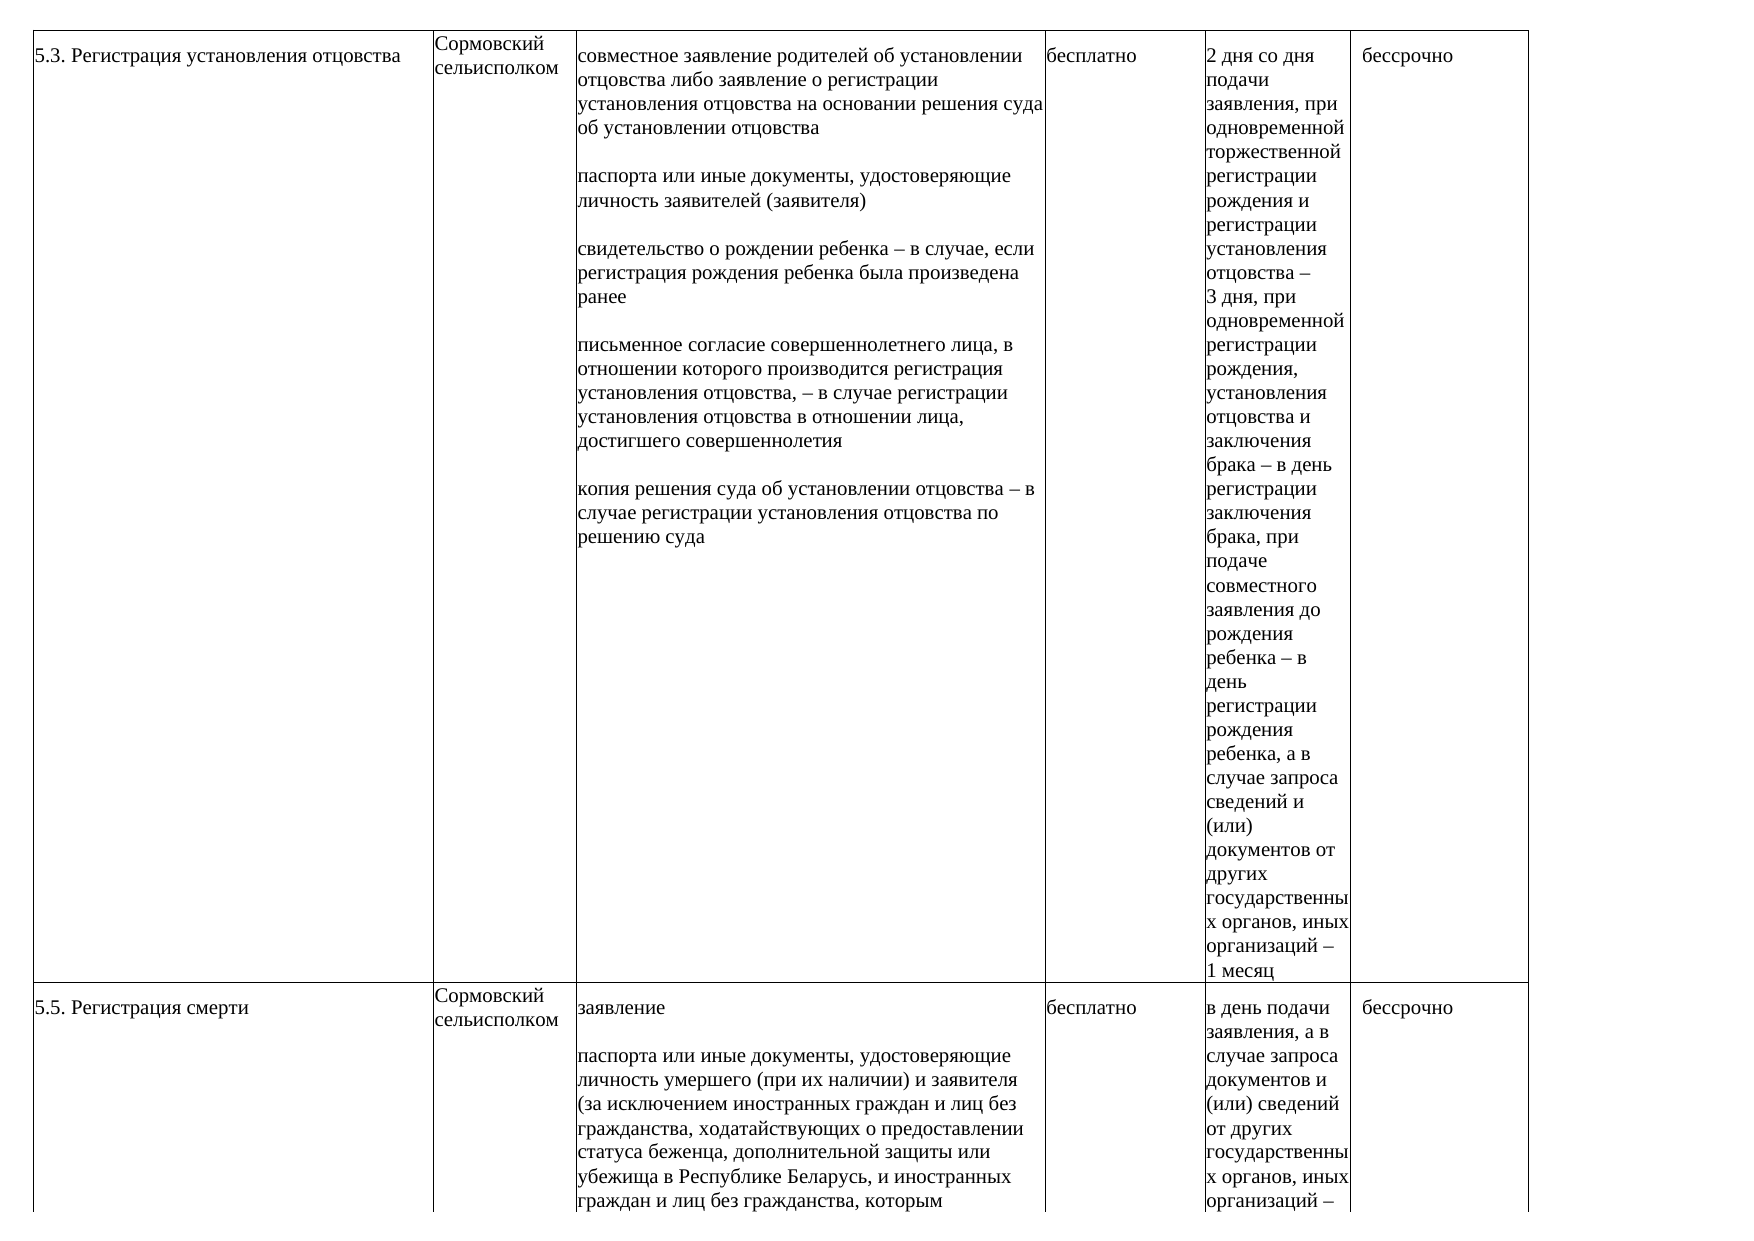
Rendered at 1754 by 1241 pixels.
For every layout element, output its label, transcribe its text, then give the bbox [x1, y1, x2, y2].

table_cell совместное заявление родителей об установлении отцовства либо заявление о регистрации установления отцовства на основании решения суда об установлении отцовства паспорта или иные документы, удостоверяющие личность заявителей (заявителя) свидетельство о рождении ребенка – в случае, если регистрация рождения ребенка была произведена ранее письменное согласие совершеннолетнего лица, в отношении которого производится регистрация установления отцовства, – в случае регистрации установления отцовства в отношении лица, достигшего совершеннолетия копия решения суда об установлении отцовства – в случае регистрации установления отцовства по решению суда [577, 31, 1045, 982]
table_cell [34, 983, 433, 1212]
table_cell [1206, 983, 1350, 1212]
table_cell бесплатно [1046, 983, 1205, 1212]
table_cell бесплатно [1046, 31, 1205, 982]
table_cell бессрочно [1351, 983, 1528, 1212]
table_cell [434, 983, 576, 1212]
table_cell бессрочно [1351, 31, 1528, 982]
table_cell 5.3. Регистрация установления отцовства [34, 31, 433, 982]
table_cell 2 дня со дня подачи заявления, при одновременной торжественной регистрации рождения и регистрации установления отцовства – 3 дня, при одновременной регистрации рождения, установления отцовства и заключения брака – в день регистрации заключения брака, при подаче совместного заявления до рождения ребенка – в день регистрации рождения ребенка, а в случае запроса сведений и (или) документов от других государственных органов, иных организаций – 1 месяц [1206, 31, 1350, 982]
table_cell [577, 983, 1045, 1212]
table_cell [434, 31, 576, 982]
